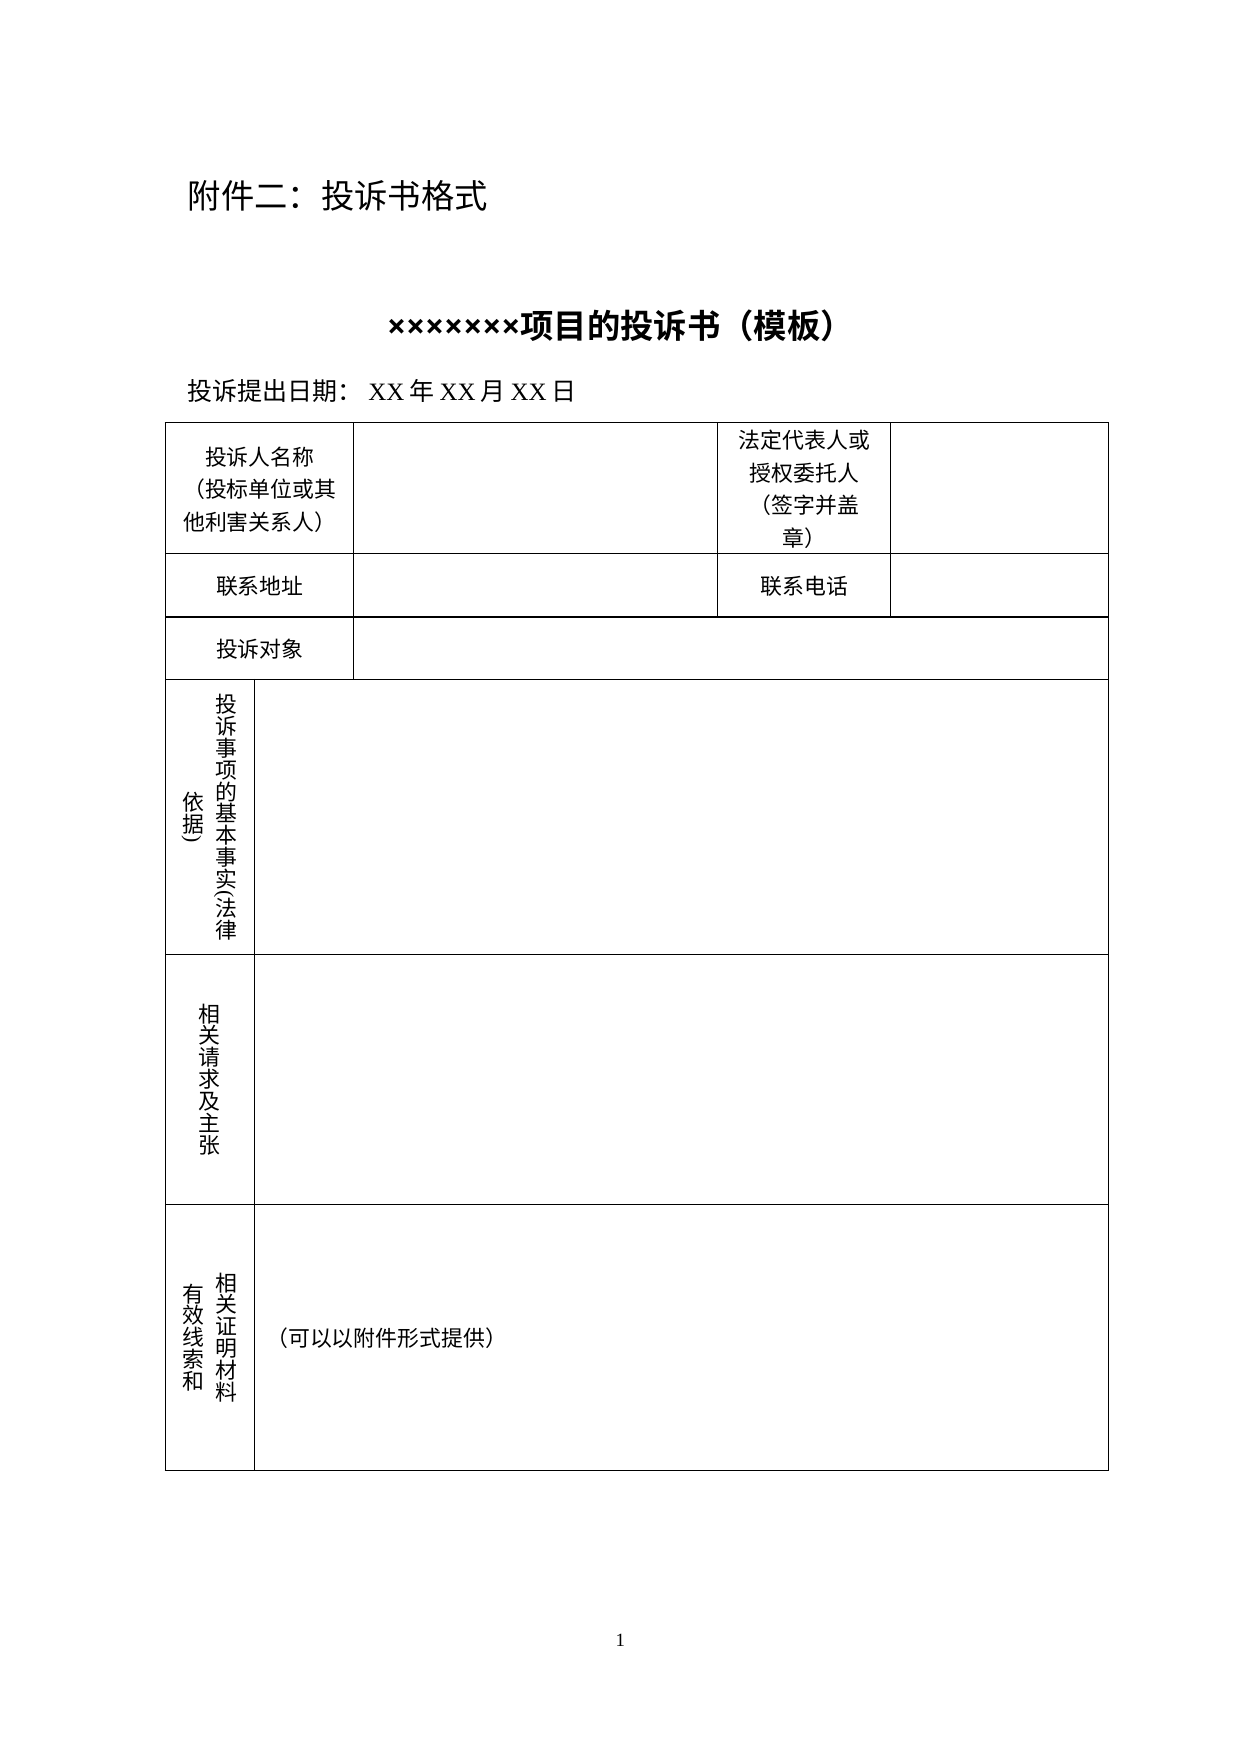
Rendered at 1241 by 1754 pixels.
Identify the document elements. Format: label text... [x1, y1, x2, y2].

table_cell [354, 618, 1108, 679]
table_header [354, 423, 717, 553]
table_header [891, 423, 1108, 553]
table_cell 联系电话 [718, 554, 890, 616]
table_cell 相关请求及主张 [166, 955, 254, 1203]
table_cell 联系地址 [166, 554, 353, 616]
table_cell 相关证明材料 有效线索和 [166, 1205, 254, 1470]
table_cell [255, 680, 1108, 954]
text ×××××××项目的投诉书（模板） [187, 292, 1053, 357]
table_cell [255, 955, 1108, 1203]
text 投诉提出日期： XX年XX月XX日 [187, 357, 1053, 422]
table_cell [354, 554, 717, 616]
table_header 法定代表人或授权委托人 （签字并盖章） [718, 423, 890, 553]
table_cell 投诉对象 [166, 618, 353, 679]
table_cell [891, 554, 1108, 616]
table_cell 投诉事项的基本事实(法律依据) [166, 680, 254, 954]
table_header 投诉人名称 （投标单位或其他利害关系人） [166, 423, 353, 553]
table_cell （可以以附件形式提供） [255, 1205, 1108, 1470]
text 附件二：投诉书格式 [187, 162, 1053, 227]
